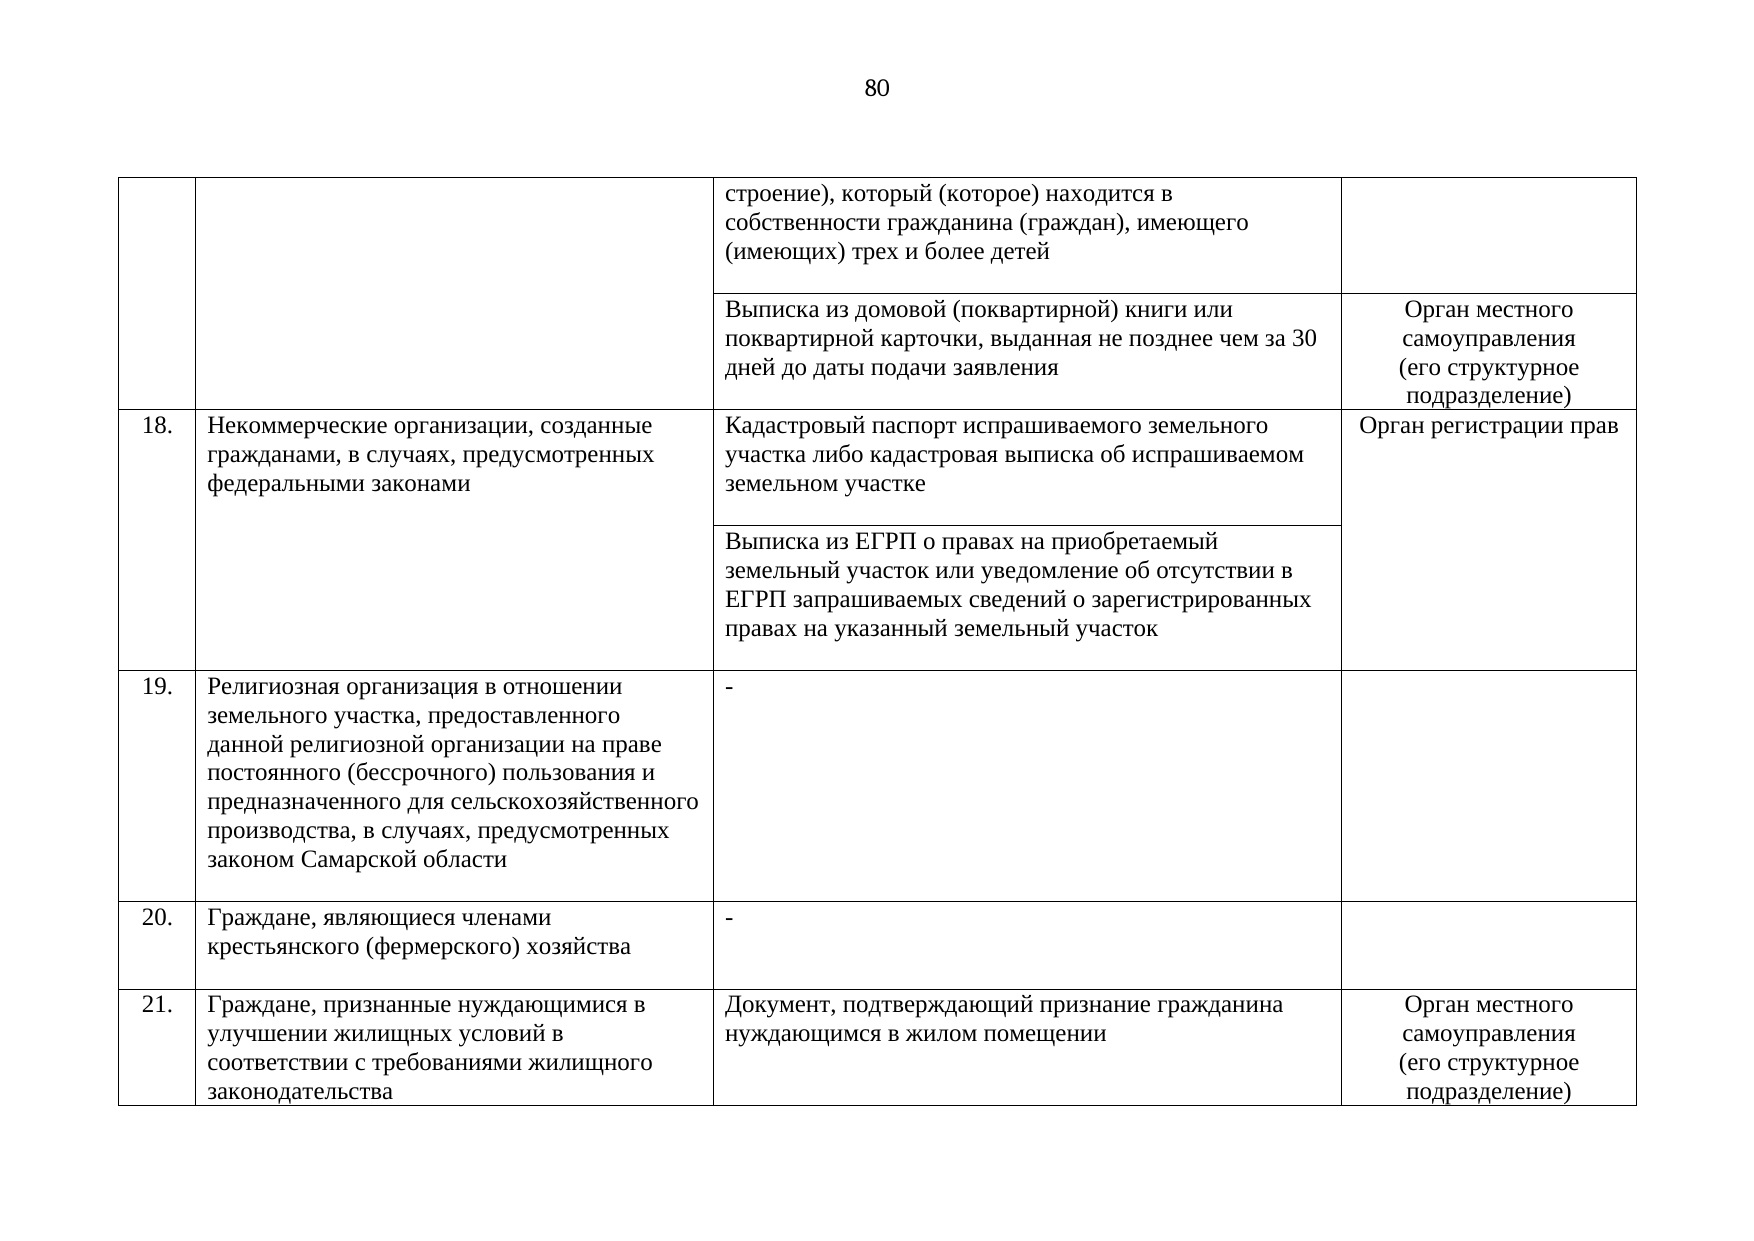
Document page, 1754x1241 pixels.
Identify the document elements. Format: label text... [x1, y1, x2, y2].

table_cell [1342, 990, 1636, 1104]
table_cell [1342, 902, 1636, 988]
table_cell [714, 990, 1341, 1104]
table_cell - [714, 902, 1341, 988]
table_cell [714, 178, 1341, 293]
table_cell - [714, 671, 1341, 901]
table_cell Орган регистрации прав [1342, 410, 1636, 670]
table_cell Граждане, являющиеся членами крестьянского (фермерского) хозяйства [196, 902, 713, 988]
table_cell Религиозная организация в отношении земельного участка, предоставленного данной религиозной организации на праве постоянного (бессрочного) пользования и предназначенного для сельскохозяйственного производства, в случаях, предусмотренных законом Самарской области [196, 671, 713, 901]
table_cell Некоммерческие организации, созданные гражданами, в случаях, предусмотренных федеральными законами [196, 410, 713, 670]
table_cell Орган местного самоуправления (его структурное подразделение) [1342, 294, 1636, 409]
table_cell 20. [119, 902, 195, 988]
table_cell 19. [119, 671, 195, 901]
table_cell Выписка из ЕГРП о правах на приобретаемый земельный участок или уведомление об отсутствии в ЕГРП запрашиваемых сведений о зарегистрированных правах на указанный земельный участок [714, 526, 1341, 670]
table_cell Кадастровый паспорт испрашиваемого земельного участка либо кадастровая выписка об испрашиваемом земельном участке [714, 410, 1341, 525]
table_cell Выписка из домовой (поквартирной) книги или поквартирной карточки, выданная не позднее чем за 30 дней до даты подачи заявления [714, 294, 1341, 409]
table_cell [1342, 671, 1636, 901]
table_cell 18. [119, 410, 195, 670]
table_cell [196, 990, 713, 1104]
table_cell 21. [119, 990, 195, 1104]
